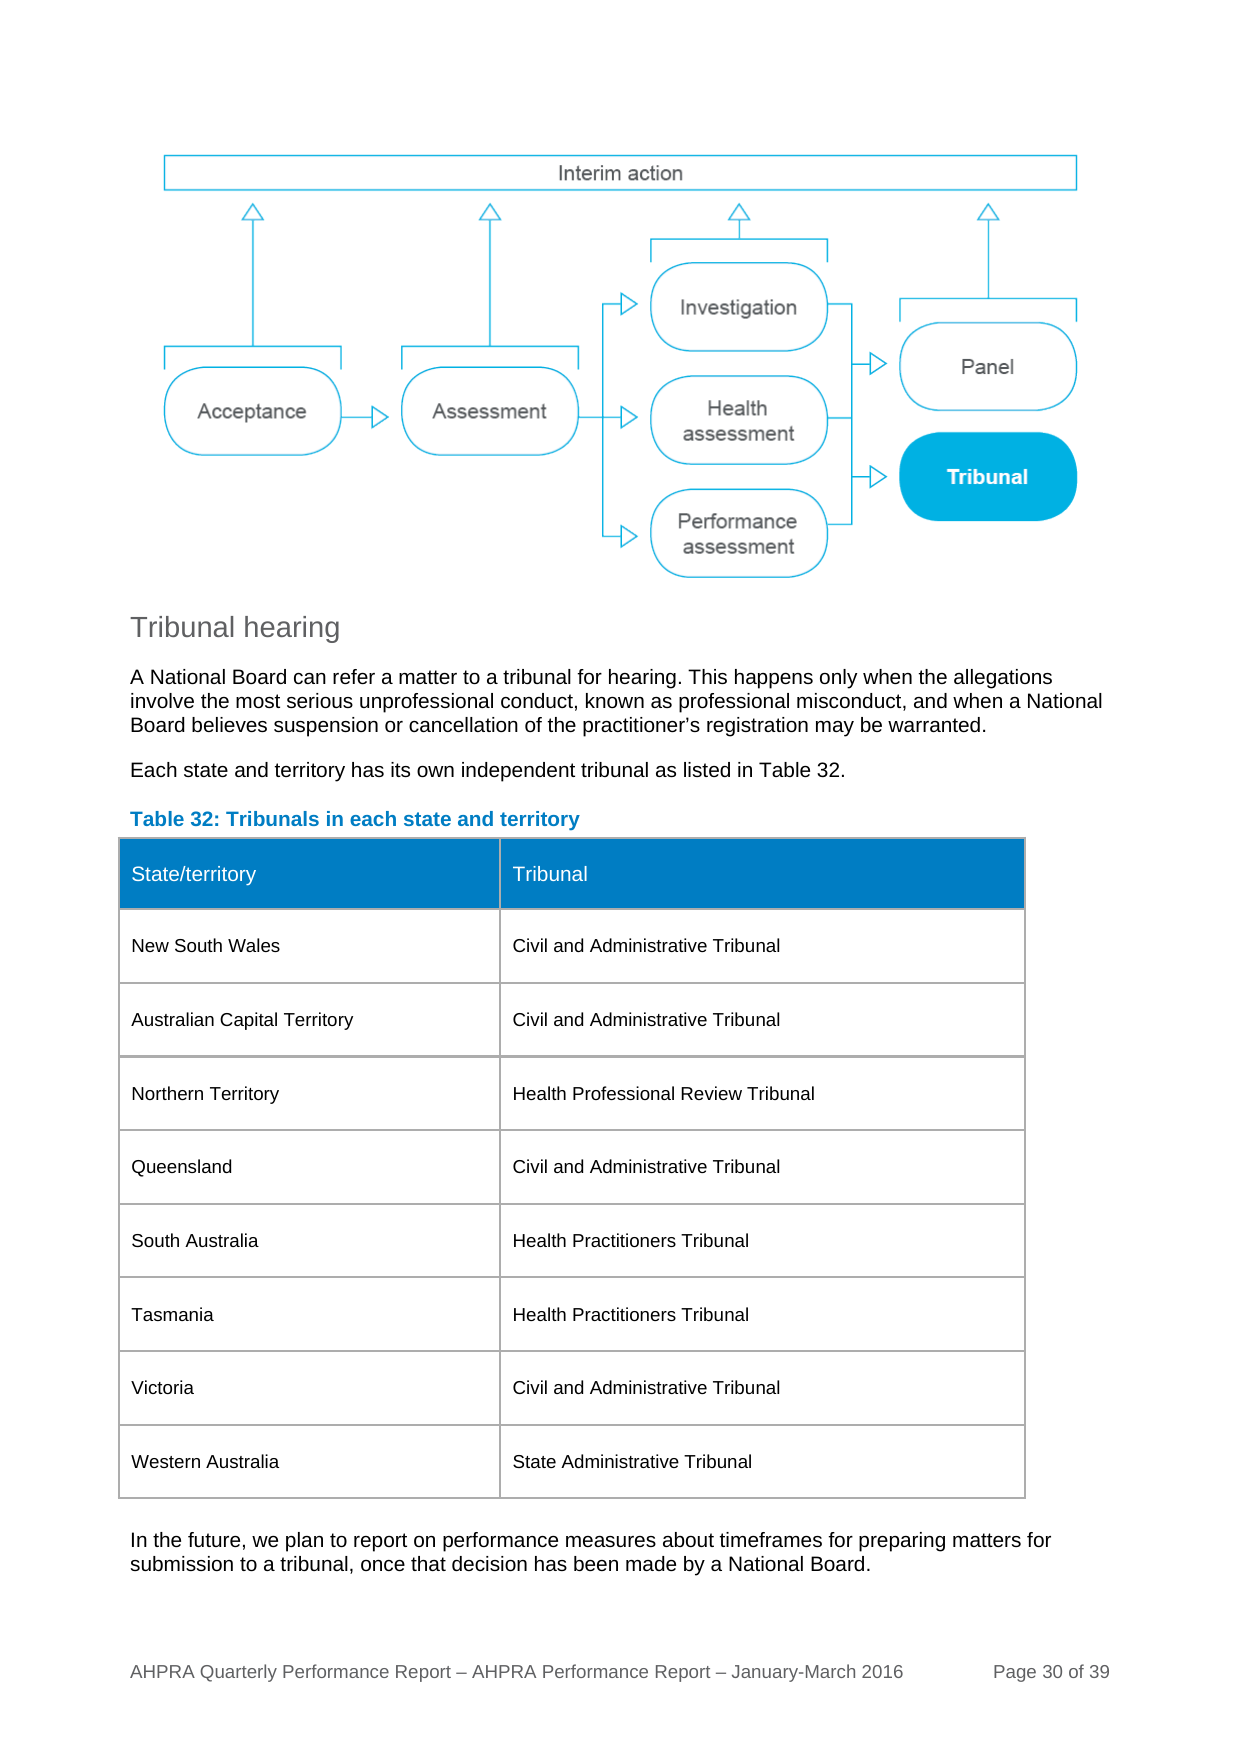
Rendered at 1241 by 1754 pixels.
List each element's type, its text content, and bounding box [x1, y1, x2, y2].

table_cell Civil and Administrative Tribunal [501, 1131, 1024, 1203]
table_cell Civil and Administrative Tribunal [501, 910, 1024, 982]
table_header State/territory [120, 839, 499, 908]
table_cell Health Professional Review Tribunal [501, 1058, 1024, 1129]
table_cell Northern Territory [120, 1058, 499, 1129]
picture [152, 143, 1089, 590]
table_cell State Administrative Tribunal [501, 1426, 1024, 1497]
text Each state and territory has its own independent tribunal as listed in Table 32. [130, 757, 1110, 781]
text A National Board can refer a matter to a tribunal for hearing. This happens only when the allegations involve the most serious unprofessional conduct, known as professional misconduct, and when a National Board believes suspension or cancellation of the practitioner’s registration may be warranted. [130, 665, 1110, 737]
table_cell Civil and Administrative Tribunal [501, 1352, 1024, 1423]
table_cell Queensland [120, 1131, 499, 1203]
table_cell Civil and Administrative Tribunal [501, 984, 1024, 1055]
table_header Tribunal [501, 839, 1024, 908]
list Tribunal hearing [130, 610, 1110, 644]
table_cell Victoria [120, 1352, 499, 1423]
table_cell Australian Capital Territory [120, 984, 499, 1055]
table_cell New South Wales [120, 910, 499, 982]
table_cell South Australia [120, 1205, 499, 1276]
table_cell Western Australia [120, 1426, 499, 1497]
text In the future, we plan to report on performance measures about timeframes for preparing matters for submission to a tribunal, once that decision has been made by a National Board. [130, 1528, 1110, 1576]
table_cell Health Practitioners Tribunal [501, 1278, 1024, 1350]
table_cell Tasmania [120, 1278, 499, 1350]
text Table 32: Tribunals in each state and territory [130, 806, 1110, 830]
table_cell Health Practitioners Tribunal [501, 1205, 1024, 1276]
